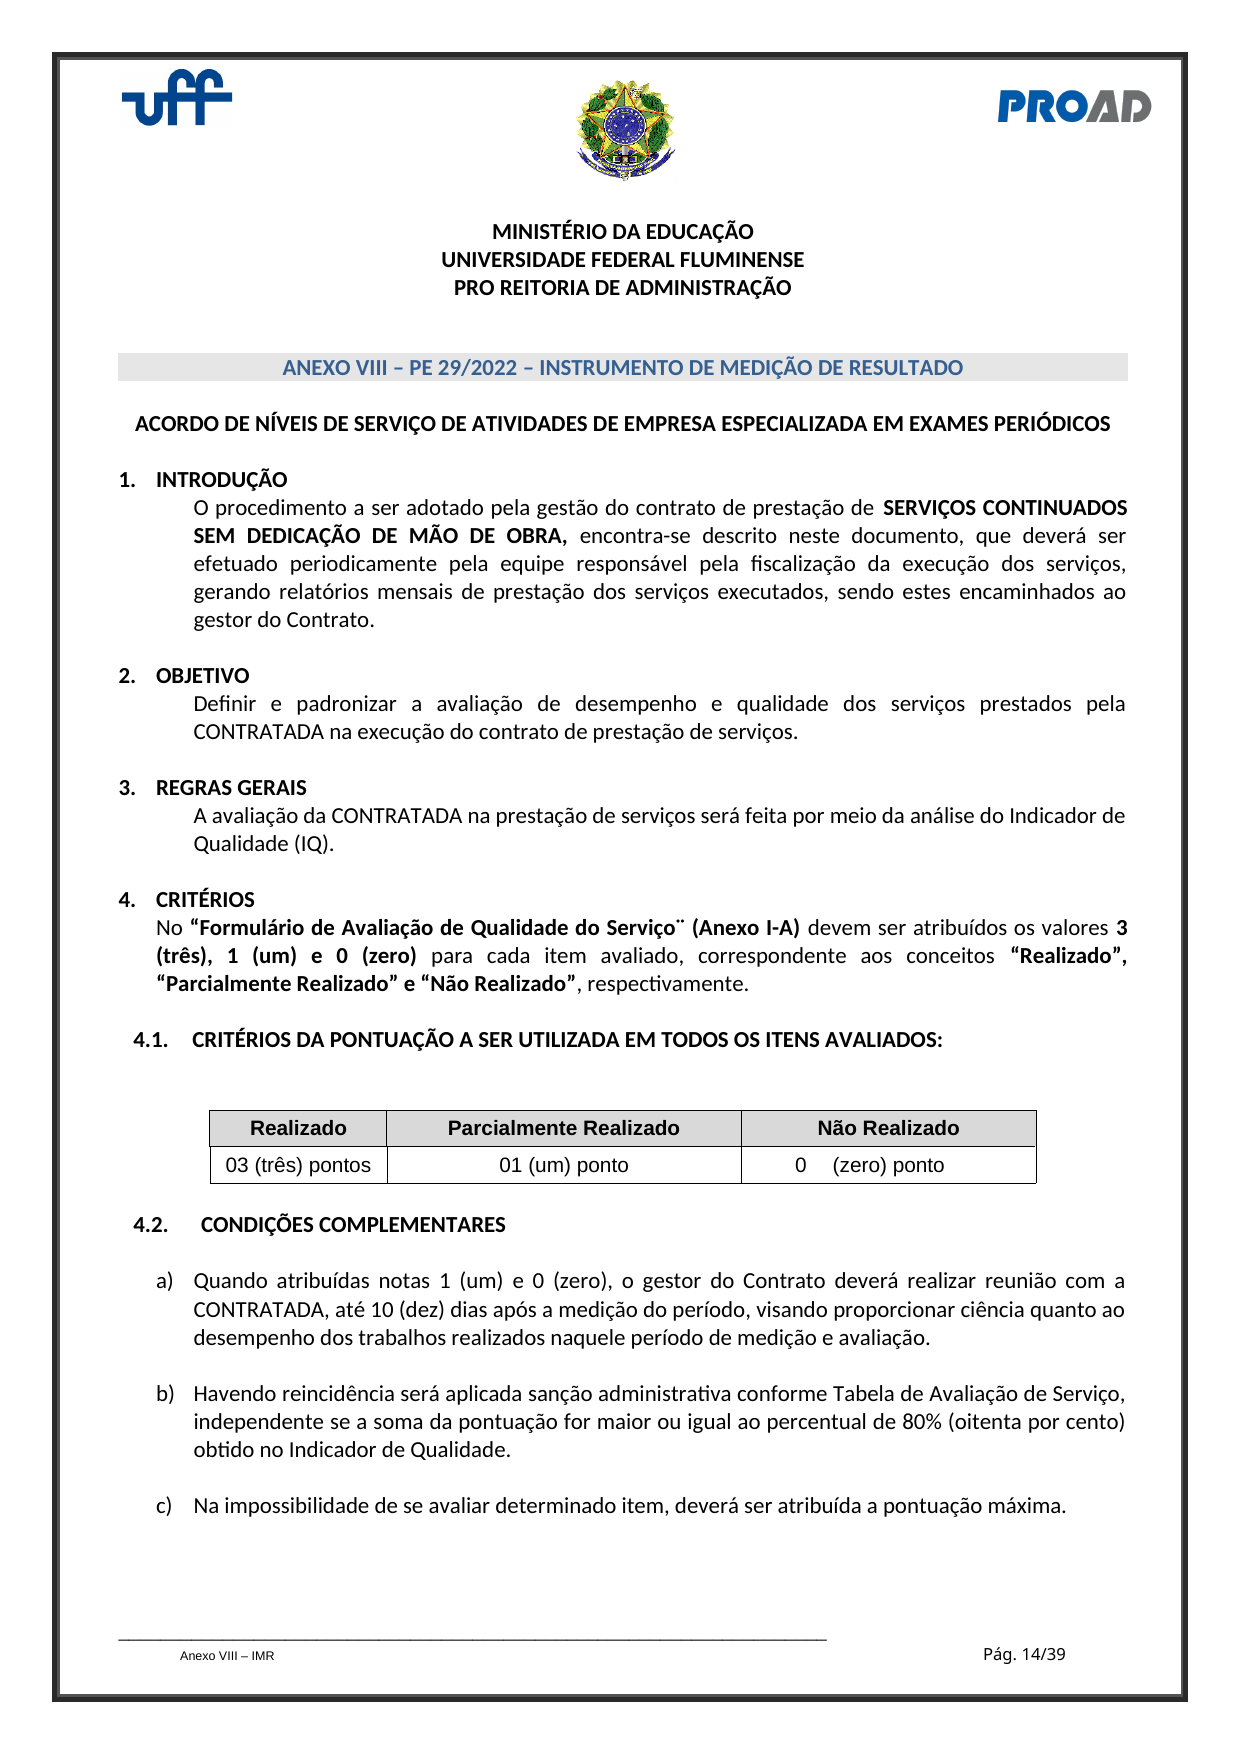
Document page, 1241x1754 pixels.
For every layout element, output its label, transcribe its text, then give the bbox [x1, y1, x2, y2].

table_header Realizado [210, 1111, 386, 1146]
list Definir e padronizar a avaliação de desempenho e qualidade dos serviços prestados pela CONTRATADA na execução do contrato de prestação de serviços. [193, 689, 1128, 745]
table_cell 01 (um) ponto [388, 1147, 741, 1182]
picture [982, 74, 1167, 138]
subtitle ANEXO VIII – PE 29/2022 – INSTRUMENTO DE MEDIÇÃO DE RESULTADO [118, 353, 1128, 381]
list CRITÉRIOS [118, 885, 1128, 913]
list O procedimento a ser adotado pela gestão do contrato de prestação de SERVIÇOS CONTINUADOS SEM DEDICAÇÃO DE MÃO DE OBRA, encontra-se descrito neste documento, que deverá ser efetuado periodicamente pela equipe responsável pela fiscalização da execução dos serviços, gerando relatórios mensais de prestação dos serviços executados, sendo estes encaminhados ao gestor do Contrato. [193, 493, 1128, 633]
list REGRAS GERAIS [118, 773, 1128, 801]
list ACORDO DE NÍVEIS DE SERVIÇO DE ATIVIDADES DE EMPRESA ESPECIALIZADA EM EXAMES PERIÓDICOS [118, 409, 1128, 437]
list CRITÉRIOS DA PONTUAÇÃO A SER UTILIZADA EM TODOS OS ITENS AVALIADOS: [133, 1025, 1128, 1053]
list OBJETIVO [118, 661, 1128, 689]
table_cell (zero) ponto [742, 1146, 1036, 1182]
table_header Não Realizado [742, 1111, 1036, 1146]
list Quando atribuídas notas 1 (um) e 0 (zero), o gestor do Contrato deverá realizar reunião com a CONTRATADA, até 10 (dez) dias após a medição do período, visando proporcionar ciência quanto ao desempenho dos trabalhos realizados naquele período de medição e avaliação. [156, 1267, 1128, 1351]
list Na impossibilidade de se avaliar determinado item, deverá ser atribuída a pontuação máxima. [156, 1491, 1128, 1519]
list Havendo reincidência será aplicada sanção administrativa conforme Tabela de Avaliação de Serviço, independente se a soma da pontuação for maior ou igual ao percentual de 80% (oitenta por cento) obtido no Indicador de Qualidade. [156, 1379, 1128, 1463]
list INTRODUÇÃO [118, 465, 1128, 493]
subtitle UNIVERSIDADE FEDERAL FLUMINENSE [118, 246, 1128, 273]
text MINISTÉRIO DA EDUCAÇÃO [118, 217, 1128, 246]
list No “Formulário de Avaliação de Qualidade do Serviço¨ (Anexo I-A) devem ser atribuídos os valores 3 (três), 1 (um) e 0 (zero) para cada item avaliado, correspondente aos conceitos “Realizado”, “Parcialmente Realizado” e “Não Realizado”, respectivamente. [156, 913, 1128, 997]
list A avaliação da CONTRATADA na prestação de serviços será feita por meio da análise do Indicador de Qualidade (IQ). [193, 801, 1128, 857]
text PRO REITORIA DE ADMINISTRAÇÃO [118, 273, 1128, 302]
picture [120, 69, 233, 131]
list CONDIÇÕES COMPLEMENTARES [133, 1211, 1128, 1239]
picture [572, 80, 678, 182]
table_header Parcialmente Realizado [387, 1111, 741, 1146]
table_cell 03 (três) pontos [211, 1147, 387, 1182]
